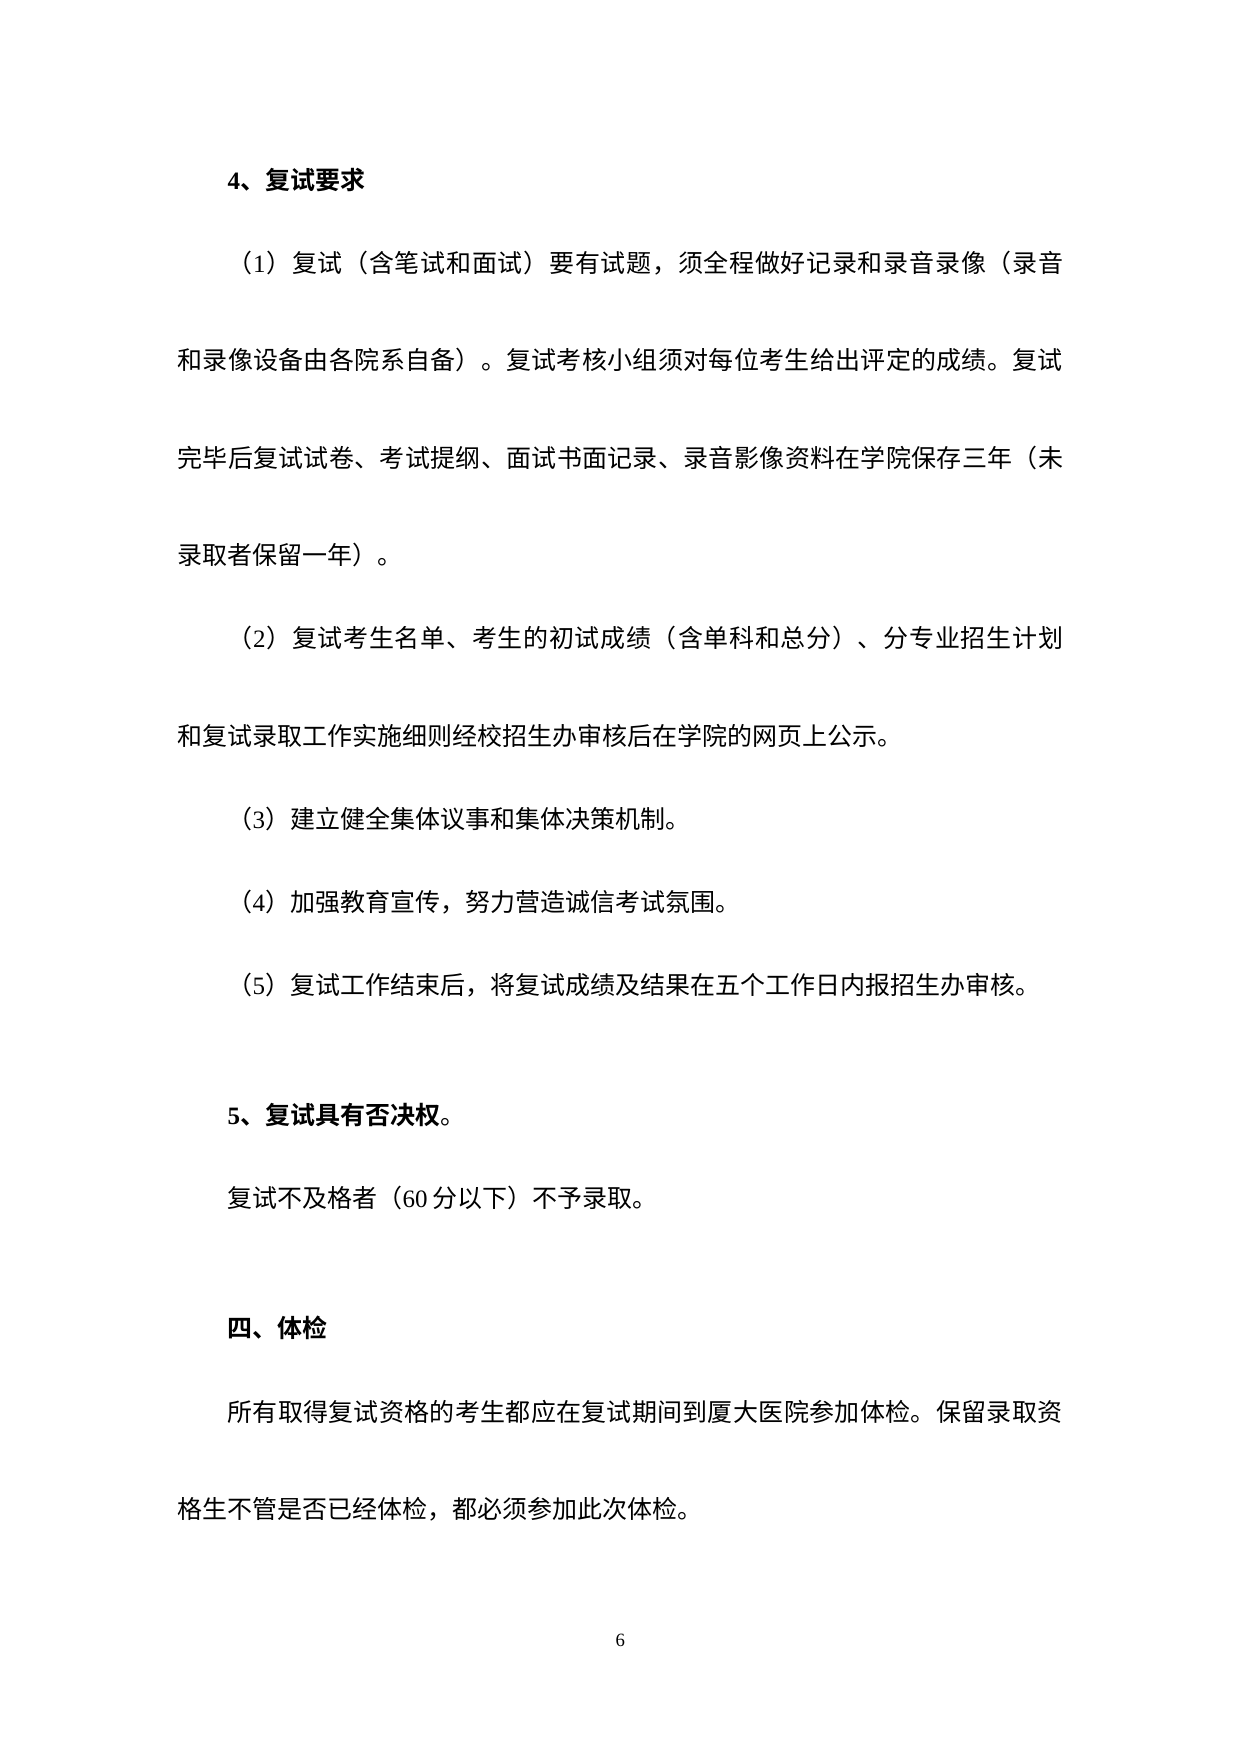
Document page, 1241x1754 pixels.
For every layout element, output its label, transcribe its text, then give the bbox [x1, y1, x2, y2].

text 复试不及格者（60分以下）不予录取。 [177, 1164, 1063, 1229]
text （2）复试考生名单、考生的初试成绩（含单科和总分）、分专业招生计划和复试录取工作实施细则经校招生办审核后在学院的网页上公示。 [177, 604, 1063, 767]
text 5、复试具有否决权。 [177, 1081, 1063, 1146]
text （3）建立健全集体议事和集体决策机制。 [177, 785, 1063, 850]
text （1）复试（含笔试和面试）要有试题，须全程做好记录和录音录像（录音和录像设备由各院系自备）。复试考核小组须对每位考生给出评定的成绩。复试完毕后复试试卷、考试提纲、面试书面记录、录音影像资料在学院保存三年（未录取者保留一年）。 [177, 229, 1063, 586]
text （5）复试工作结束后，将复试成绩及结果在五个工作日内报招生办审核。 [177, 951, 1063, 1016]
text 4、复试要求 [177, 146, 1063, 211]
text （4）加强教育宣传，努力营造诚信考试氛围。 [177, 868, 1063, 933]
text 所有取得复试资格的考生都应在复试期间到厦大医院参加体检。保留录取资格生不管是否已经体检，都必须参加此次体检。 [177, 1378, 1063, 1540]
text 四、体检 [177, 1294, 1063, 1359]
